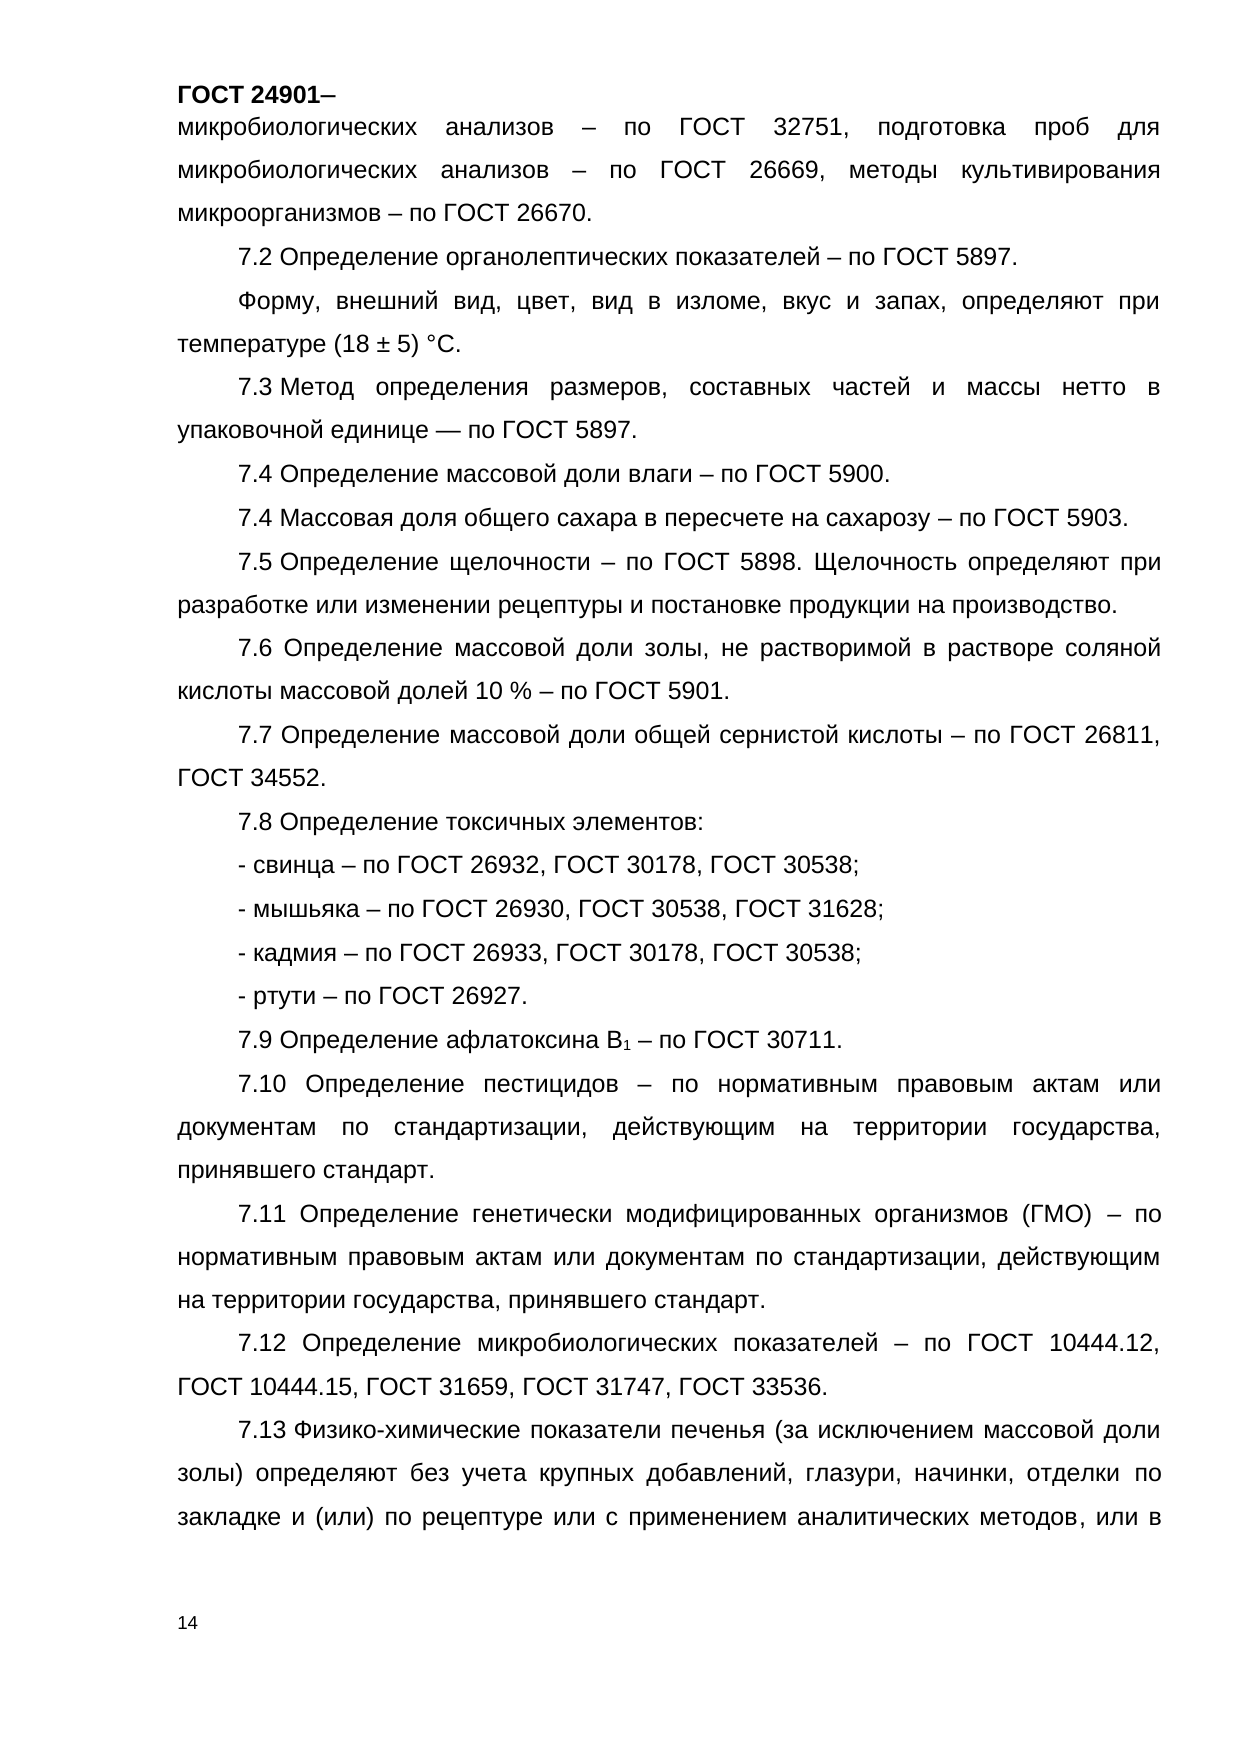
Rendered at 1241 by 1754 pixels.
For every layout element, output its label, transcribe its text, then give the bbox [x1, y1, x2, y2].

text 7.12 Определение микробиологических показателей – по ГОСТ 10444.12, ГОСТ 10444.15, ГОСТ 31659, ГОСТ 31747, ГОСТ 33536. [177, 1328, 1162, 1400]
text - свинца – по ГОСТ 26932, ГОСТ 30178, ГОСТ 30538; [177, 850, 1162, 879]
text 7.3 Метод определения размеров, составных частей и массы нетто в упаковочной единице — по ГОСТ 5897. [177, 372, 1162, 444]
text 7.5 Определение щелочности – по ГОСТ 5898. Щелочность определяют при разработке или изменении рецептуры и постановке продукции на производство. [177, 546, 1162, 618]
text 7.9 Определение афлатоксина В1 – по ГОСТ 30711. [177, 1025, 1162, 1054]
text - кадмия – по ГОСТ 26933, ГОСТ 30178, ГОСТ 30538; [177, 938, 1162, 966]
text - ртути – по ГОСТ 26927. [177, 981, 1162, 1010]
text - мышьяка – по ГОСТ 26930, ГОСТ 30538, ГОСТ 31628; [177, 894, 1162, 923]
text 7.7 Определение массовой доли общей сернистой кислоты – по ГОСТ 26811, ГОСТ 34552. [177, 720, 1162, 792]
text 7.8 Определение токсичных элементов: [177, 807, 1162, 836]
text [177, 1415, 1162, 1530]
text Форму, внешний вид, цвет, вид в изломе, вкус и запах, определяют при температуре (18 ± 5) °C. [177, 286, 1162, 357]
text 7.2 Определение органолептических показателей – по ГОСТ 5897. [177, 242, 1162, 271]
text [177, 112, 1162, 227]
text 7.6 Определение массовой доли золы, не растворимой в растворе соляной кислоты массовой долей 10 % – по ГОСТ 5901. [177, 633, 1162, 705]
text 7.10 Определение пестицидов – по нормативным правовым актам или документам по стандартизации, действующим на территории государства, принявшего стандарт. [177, 1069, 1162, 1184]
text 7.4 Определение массовой доли влаги – по ГОСТ 5900. [177, 459, 1162, 488]
text 7.4 Массовая доля общего сахара в пересчете на сахарозу – по ГОСТ 5903. [177, 503, 1162, 532]
text 7.11 Определение генетически модифицированных организмов (ГМО) – по нормативным правовым актам или документам по стандартизации, действующим на территории государства, принявшего стандарт. [177, 1198, 1162, 1313]
